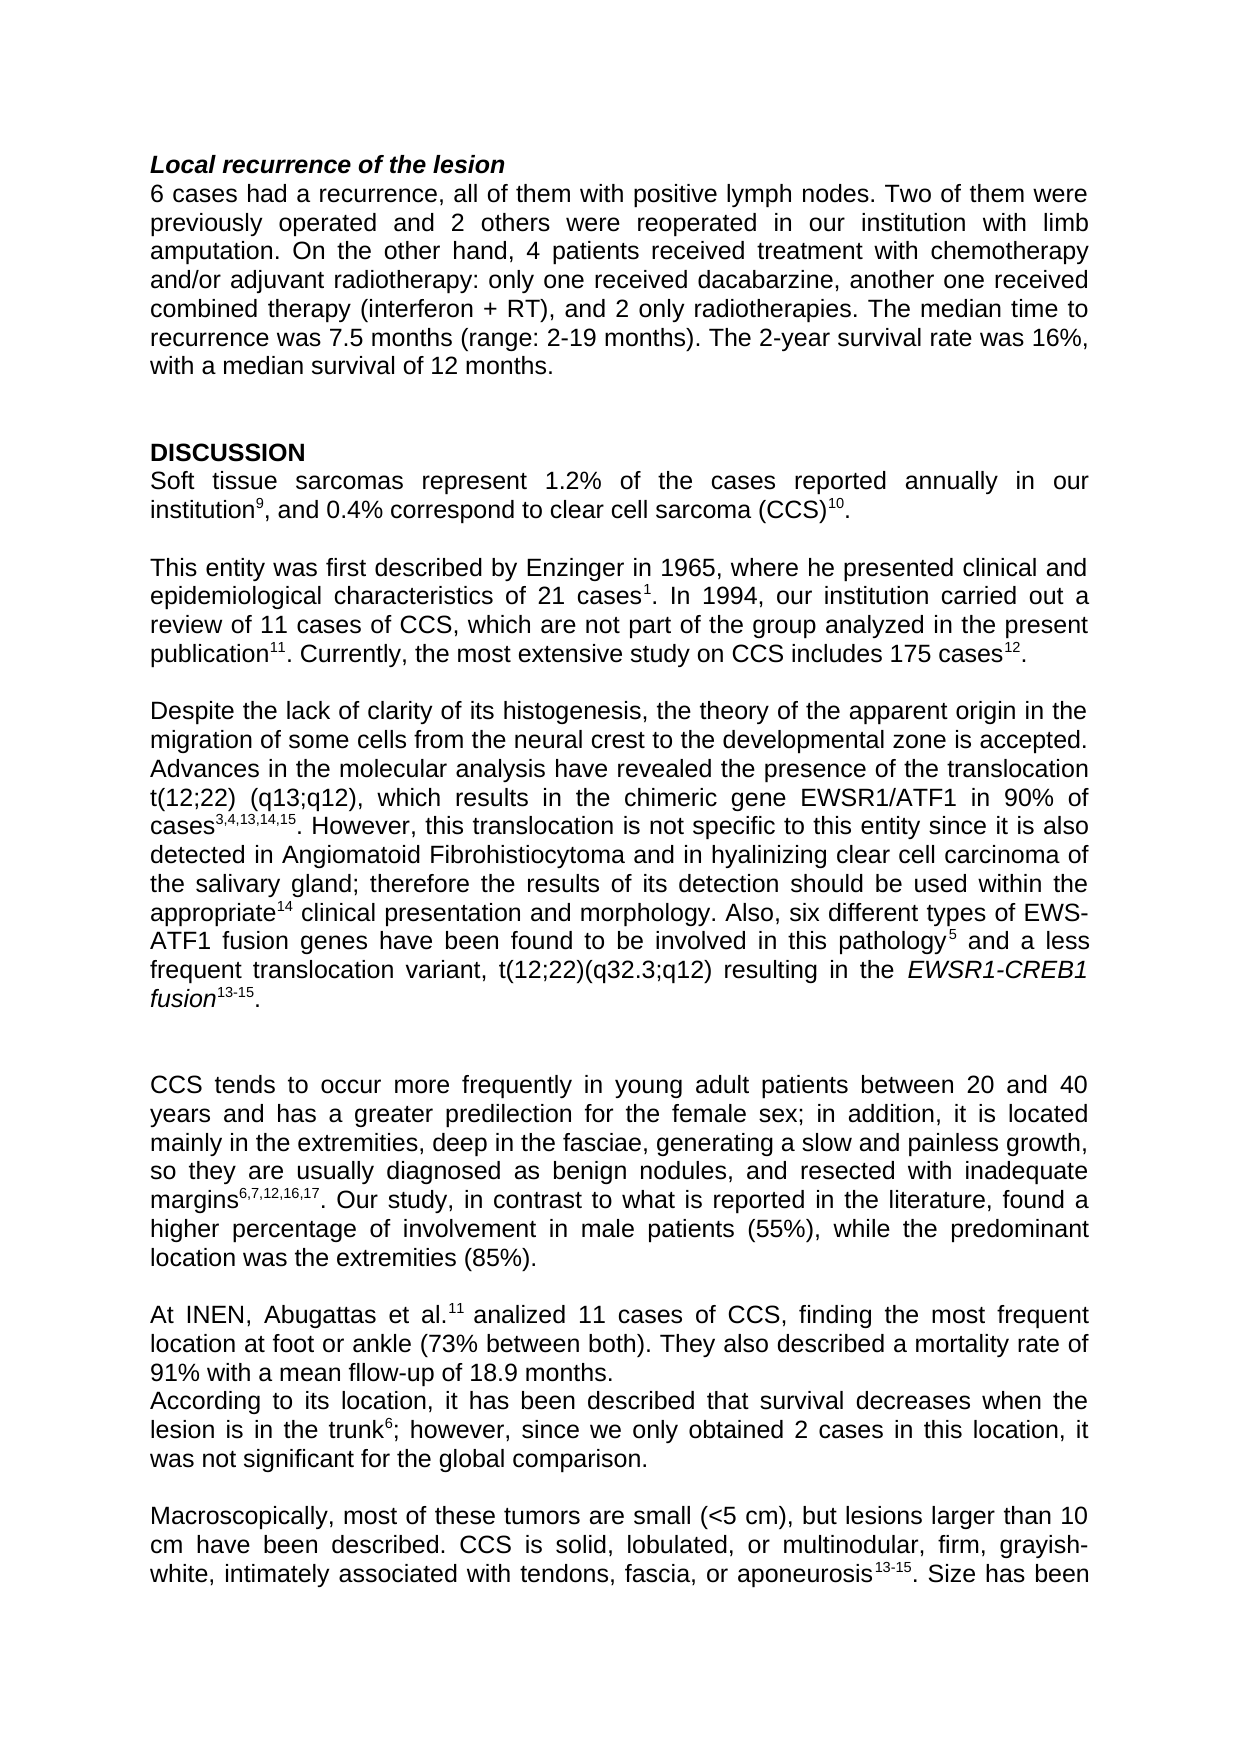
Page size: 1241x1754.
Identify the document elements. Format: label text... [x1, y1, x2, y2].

text Despite the lack of clarity of its histogenesis, the theory of the apparent origin in the migration of some cells from the neural crest to the developmental zone is accepted. Advances in the molecular analysis have revealed the presence of the translocation t(12;22) (q13;q12), which results in the chimeric gene EWSR1/ATF1 in 90% of cases3,4,13,14,15. However, this translocation is not specific to this entity since it is also detected in Angiomatoid Fibrohistiocytoma and in hyalinizing clear cell carcinoma of the salivary gland; therefore the results of its detection should be used within the appropriate14 clinical presentation and morphology. Also, six different types of EWS-ATF1 fusion genes have been found to be involved in this pathology5 and a less frequent translocation variant, t(12;22)(q32.3;q12) resulting in the EWSR1-CREB1 fusion13-15. [150, 696, 1090, 1012]
text 6 cases had a recurrence, all of them with positive lymph nodes. Two of them were previously operated and 2 others were reoperated in our institution with limb amputation. On the other hand, 4 patients received treatment with chemotherapy and/or adjuvant radiotherapy: only one received dacabarzine, another one received combined therapy (interferon + RT), and 2 only radiotherapies. The median time to recurrence was 7.5 months (range: 2-19 months). The 2-year survival rate was 16%, with a median survival of 12 months. [150, 179, 1090, 380]
text DISCUSSION [150, 437, 1090, 466]
text Local recurrence of the lesion [150, 150, 1090, 179]
text Soft tissue sarcomas represent 1.2% of the cases reported annually in our institution9, and 0.4% correspond to clear cell sarcoma (CCS)10. [150, 466, 1090, 524]
text CCS tends to occur more frequently in young adult patients between 20 and 40 years and has a greater predilection for the female sex; in addition, it is located mainly in the extremities, deep in the fasciae, generating a slow and painless growth, so they are usually diagnosed as benign nodules, and resected with inadequate margins6,7,12,16,17. Our study, in contrast to what is reported in the literature, found a higher percentage of involvement in male patients (55%), while the predominant location was the extremities (85%). [150, 1070, 1090, 1271]
text At INEN, Abugattas et al.11 analized 11 cases of CCS, finding the most frequent location at foot or ankle (73% between both). They also described a mortality rate of 91% with a mean fllow-up of 18.9 months. [150, 1300, 1090, 1386]
text This entity was first described by Enzinger in 1965, where he presented clinical and epidemiological characteristics of 21 cases1. In 1994, our institution carried out a review of 11 cases of CCS, which are not part of the group analyzed in the present publication11. Currently, the most extensive study on CCS includes 175 cases12. [150, 552, 1090, 667]
text According to its location, it has been described that survival decreases when the lesion is in the trunk6; however, since we only obtained 2 cases in this location, it was not significant for the global comparison. [150, 1386, 1090, 1472]
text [150, 1501, 1090, 1587]
